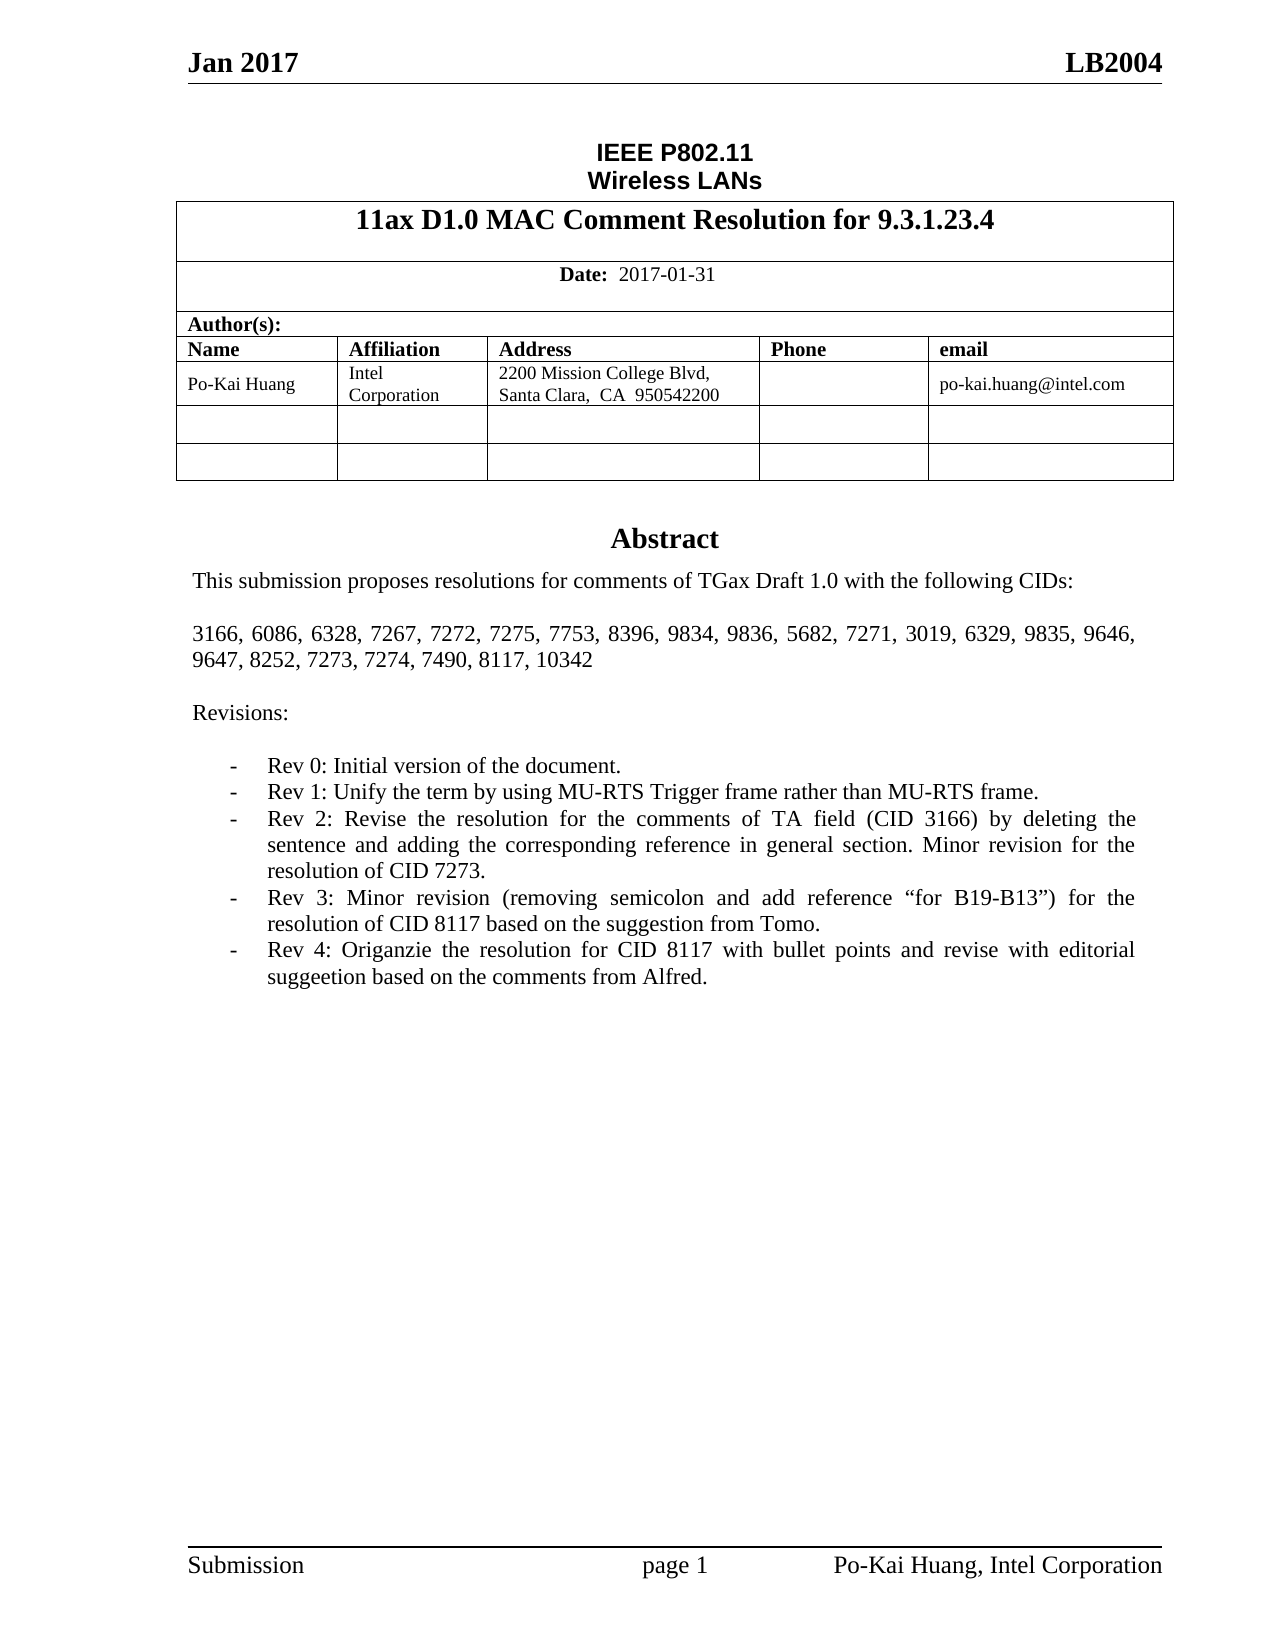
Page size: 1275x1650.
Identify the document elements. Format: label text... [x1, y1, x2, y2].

table_cell po-kai.huang@intel.com [929, 362, 1173, 405]
table_cell [760, 406, 928, 443]
table_cell Phone [760, 337, 928, 361]
table_cell [177, 444, 337, 480]
table_cell Author(s): [177, 312, 1173, 336]
table_cell [338, 444, 487, 480]
table_cell [338, 406, 487, 443]
table_header 11ax D1.0 MAC Comment Resolution for 9.3.1.23.4 [177, 202, 1173, 261]
table_cell [760, 444, 928, 480]
table_cell 2200 Mission College Blvd, Santa Clara, CA 950542200 [488, 362, 759, 405]
table_cell Intel Corporation [338, 362, 487, 405]
table_cell [488, 444, 759, 480]
table_cell Address [488, 337, 759, 361]
subtitle IEEE P802.11 Wireless LANs [187, 137, 1162, 195]
table_cell [760, 362, 928, 405]
table_cell [929, 406, 1173, 443]
table_cell Po-Kai Huang [177, 362, 337, 405]
table_cell Date: 2017-01-31 [177, 262, 1173, 311]
table_cell [929, 444, 1173, 480]
table_cell [488, 406, 759, 443]
table_cell email [929, 337, 1173, 361]
table_cell Affiliation [338, 337, 487, 361]
table_cell Name [177, 337, 337, 361]
table_cell [177, 406, 337, 443]
